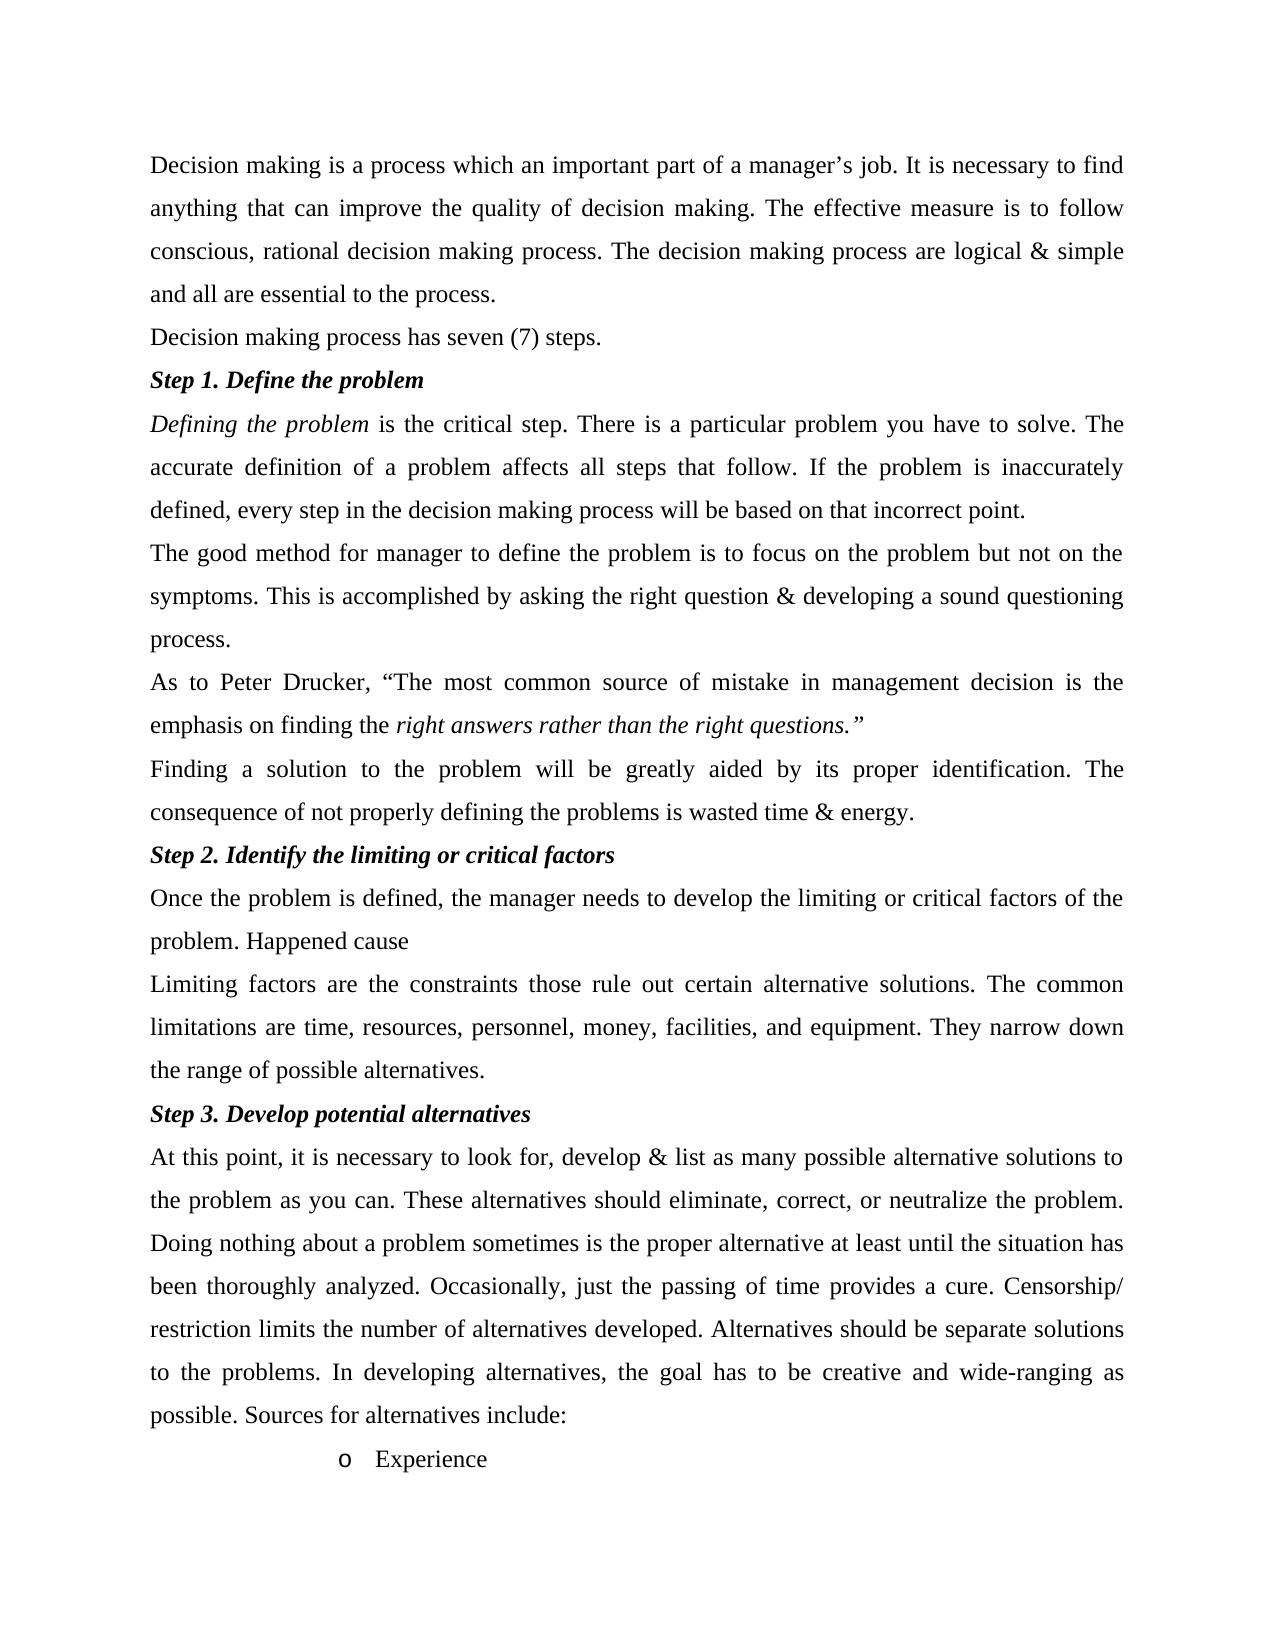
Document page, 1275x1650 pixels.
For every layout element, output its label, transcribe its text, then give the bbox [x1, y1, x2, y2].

text Step 3. Develop potential alternatives [150, 1099, 1125, 1127]
list Experience [337, 1444, 1125, 1474]
text Defining the problem is the critical step. There is a particular problem you have to solve. The accurate definition of a problem affects all steps that follow. If the problem is inaccurately defined, every step in the decision making process will be based on that incorrect point. [150, 409, 1125, 524]
text At this point, it is necessary to look for, develop & list as many possible alternative solutions to the problem as you can. These alternatives should eliminate, correct, or neutralize the problem. Doing nothing about a problem sometimes is the proper alternative at least until the situation has been thoroughly analyzed. Occasionally, just the passing of time provides a cure. Censorship/ restriction limits the number of alternatives developed. Alternatives should be separate solutions to the problems. In developing alternatives, the goal has to be creative and wide-ranging as possible. Sources for alternatives include: [150, 1142, 1125, 1429]
text Step 1. Define the problem [150, 366, 1125, 394]
text Limiting factors are the constraints those rule out certain alternative solutions. The common limitations are time, resources, personnel, money, facilities, and equipment. They narrow down the range of possible alternatives. [150, 969, 1125, 1084]
text Finding a solution to the problem will be greatly aided by its proper identification. The consequence of not properly defining the problems is wasted time & energy. [150, 754, 1125, 826]
text Step 2. Identify the limiting or critical factors [150, 840, 1125, 869]
text As to Peter Drucker, “The most common source of mistake in management decision is the emphasis on finding the right answers rather than the right questions.” [150, 667, 1125, 739]
text Once the problem is defined, the manager needs to develop the limiting or critical factors of the problem. Happened cause [150, 883, 1125, 955]
text Decision making process has seven (7) steps. [150, 322, 1125, 351]
text Decision making is a process which an important part of a manager’s job. It is necessary to find anything that can improve the quality of decision making. The effective measure is to follow conscious, rational decision making process. The decision making process are logical & simple and all are essential to the process. [150, 150, 1125, 308]
text The good method for manager to define the problem is to focus on the problem but not on the symptoms. This is accomplished by asking the right question & developing a sound questioning process. [150, 538, 1125, 653]
